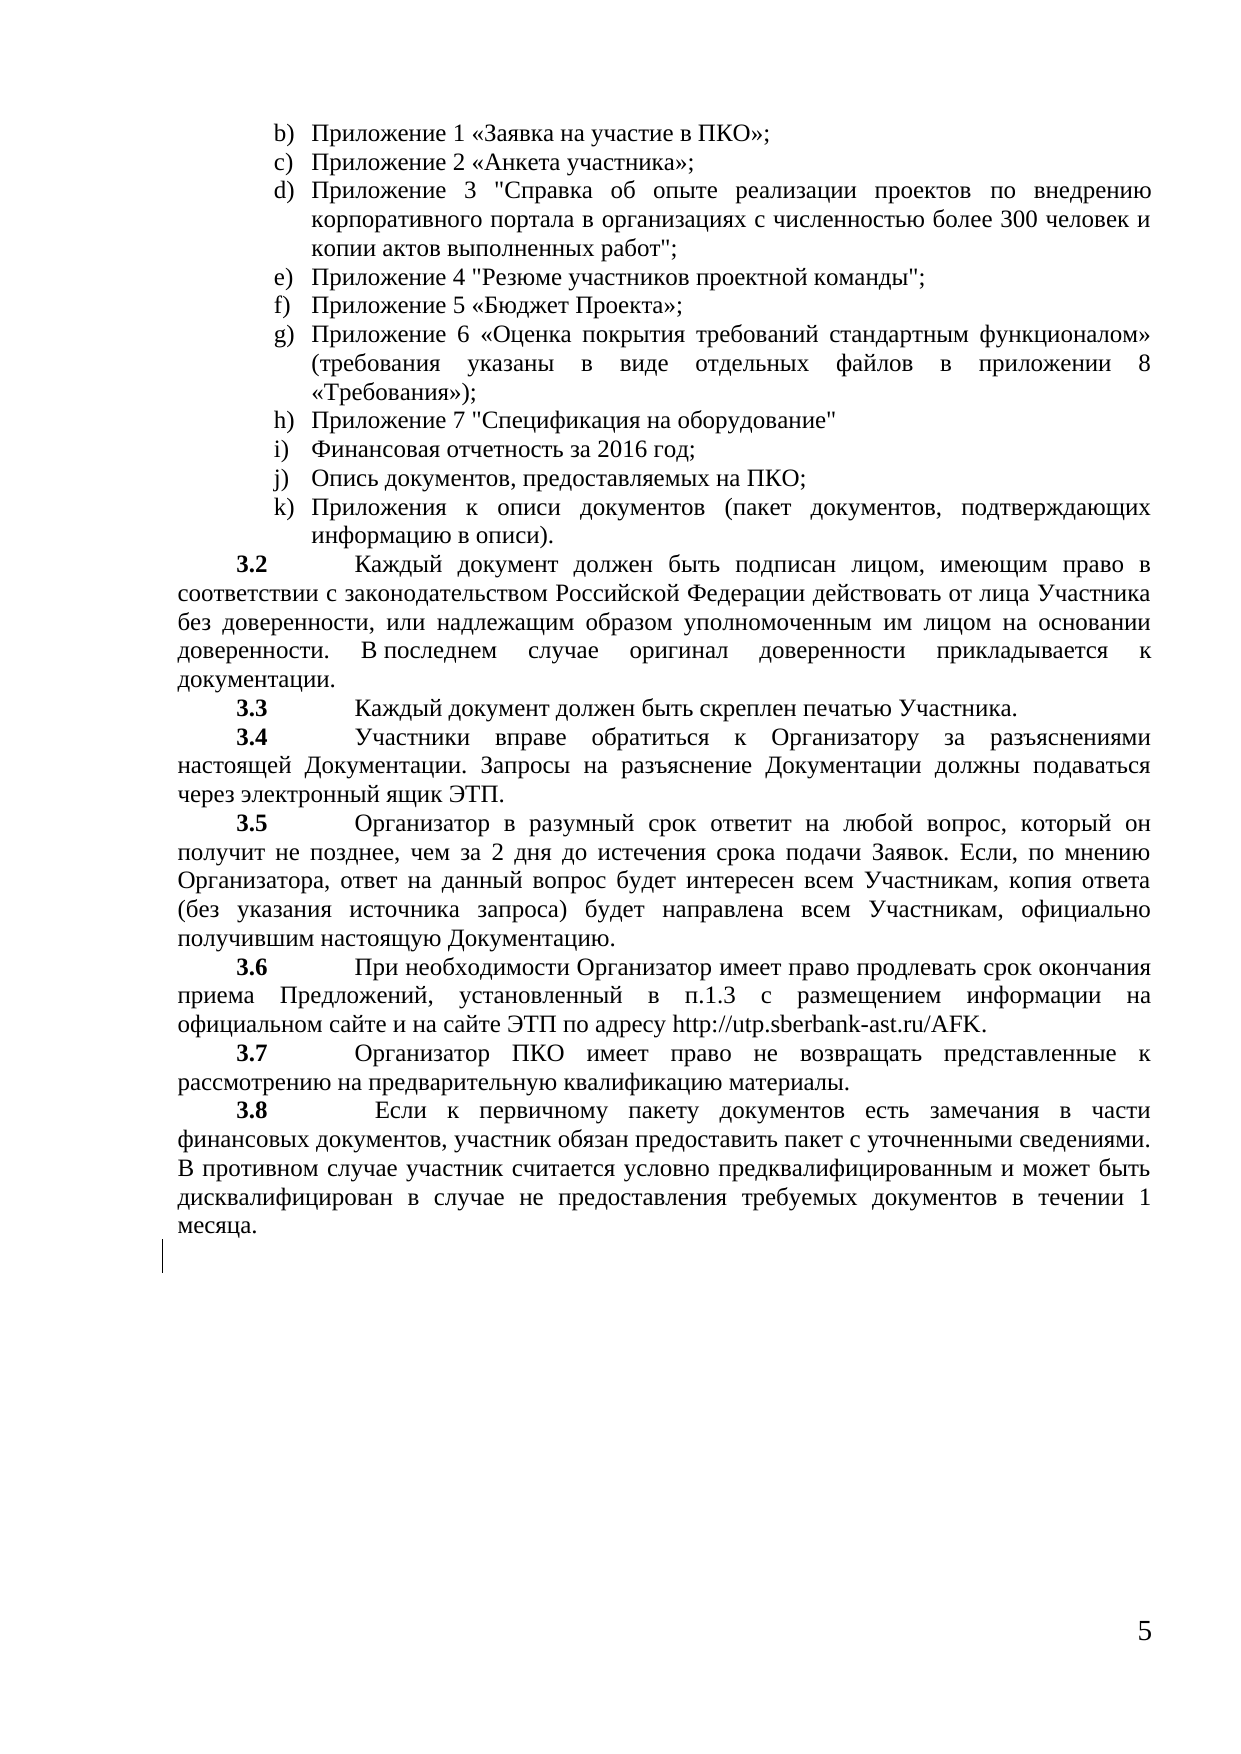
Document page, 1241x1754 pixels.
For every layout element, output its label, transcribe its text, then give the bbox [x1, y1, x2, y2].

list Приложение 2 «Анкета участника»; [274, 147, 1152, 176]
list Организатор в разумный срок ответит на любой вопрос, который он получит не позднее, чем за 2 дня до истечения срока подачи Заявок. Если, по мнению Организатора, ответ на данный вопрос будет интересен всем Участникам, копия ответа (без указания источника запроса) будет направлена всем Участникам, официально получившим настоящую Документацию. [177, 808, 1152, 952]
list Каждый документ должен быть скреплен печатью Участника. [177, 693, 1152, 722]
list Приложение 3 "Справка об опыте реализации проектов по внедрению корпоративного портала в организациях с численностью более 300 человек и копии актов выполненных работ"; [274, 176, 1152, 262]
list Организатор ПКО имеет право не возвращать представленные к рассмотрению на предварительную квалификацию материалы. [177, 1038, 1152, 1096]
list Приложение 5 «Бюджет Проекта»; [274, 291, 1152, 319]
list Опись документов, предоставляемых на ПКО; [274, 463, 1152, 492]
list Участники вправе обратиться к Организатору за разъяснениями настоящей Документации. Запросы на разъяснение Документации должны подаваться через электронный ящик ЭТП. [177, 722, 1152, 808]
list Если к первичному пакету документов есть замечания в части финансовых документов, участник обязан предоставить пакет с уточненными сведениями. В противном случае участник считается условно предквалифицированным и может быть дисквалифицирован в случае не предоставления требуемых документов в течении 1 месяца. [177, 1096, 1152, 1239]
list Приложения к описи документов (пакет документов, подтверждающих информацию в описи). [274, 492, 1152, 549]
list При необходимости Организатор имеет право продлевать срок окончания приема Предложений, установленный в п.1.3 с размещением информации на официальном сайте и на сайте ЭТП по адресу http://utp.sberbank-ast.ru/AFK. [177, 952, 1152, 1038]
list Финансовая отчетность за 2016 год; [274, 434, 1152, 463]
list Приложение 1 «Заявка на участие в ПКО»; [274, 118, 1152, 147]
list Приложение 7 "Спецификация на оборудование" [274, 406, 1152, 434]
list Каждый документ должен быть подписан лицом, имеющим право в соответствии с законодательством Российской Федерации действовать от лица Участника без доверенности, или надлежащим образом уполномоченным им лицом на основании доверенности. В последнем случае оригинал доверенности прикладывается к документации. [177, 549, 1152, 693]
list Приложение 4 "Резюме участников проектной команды"; [274, 262, 1152, 291]
list Приложение 6 «Оценка покрытия требований стандартным функционалом» (требования указаны в виде отдельных файлов в приложении 8 «Требования»); [274, 319, 1152, 406]
